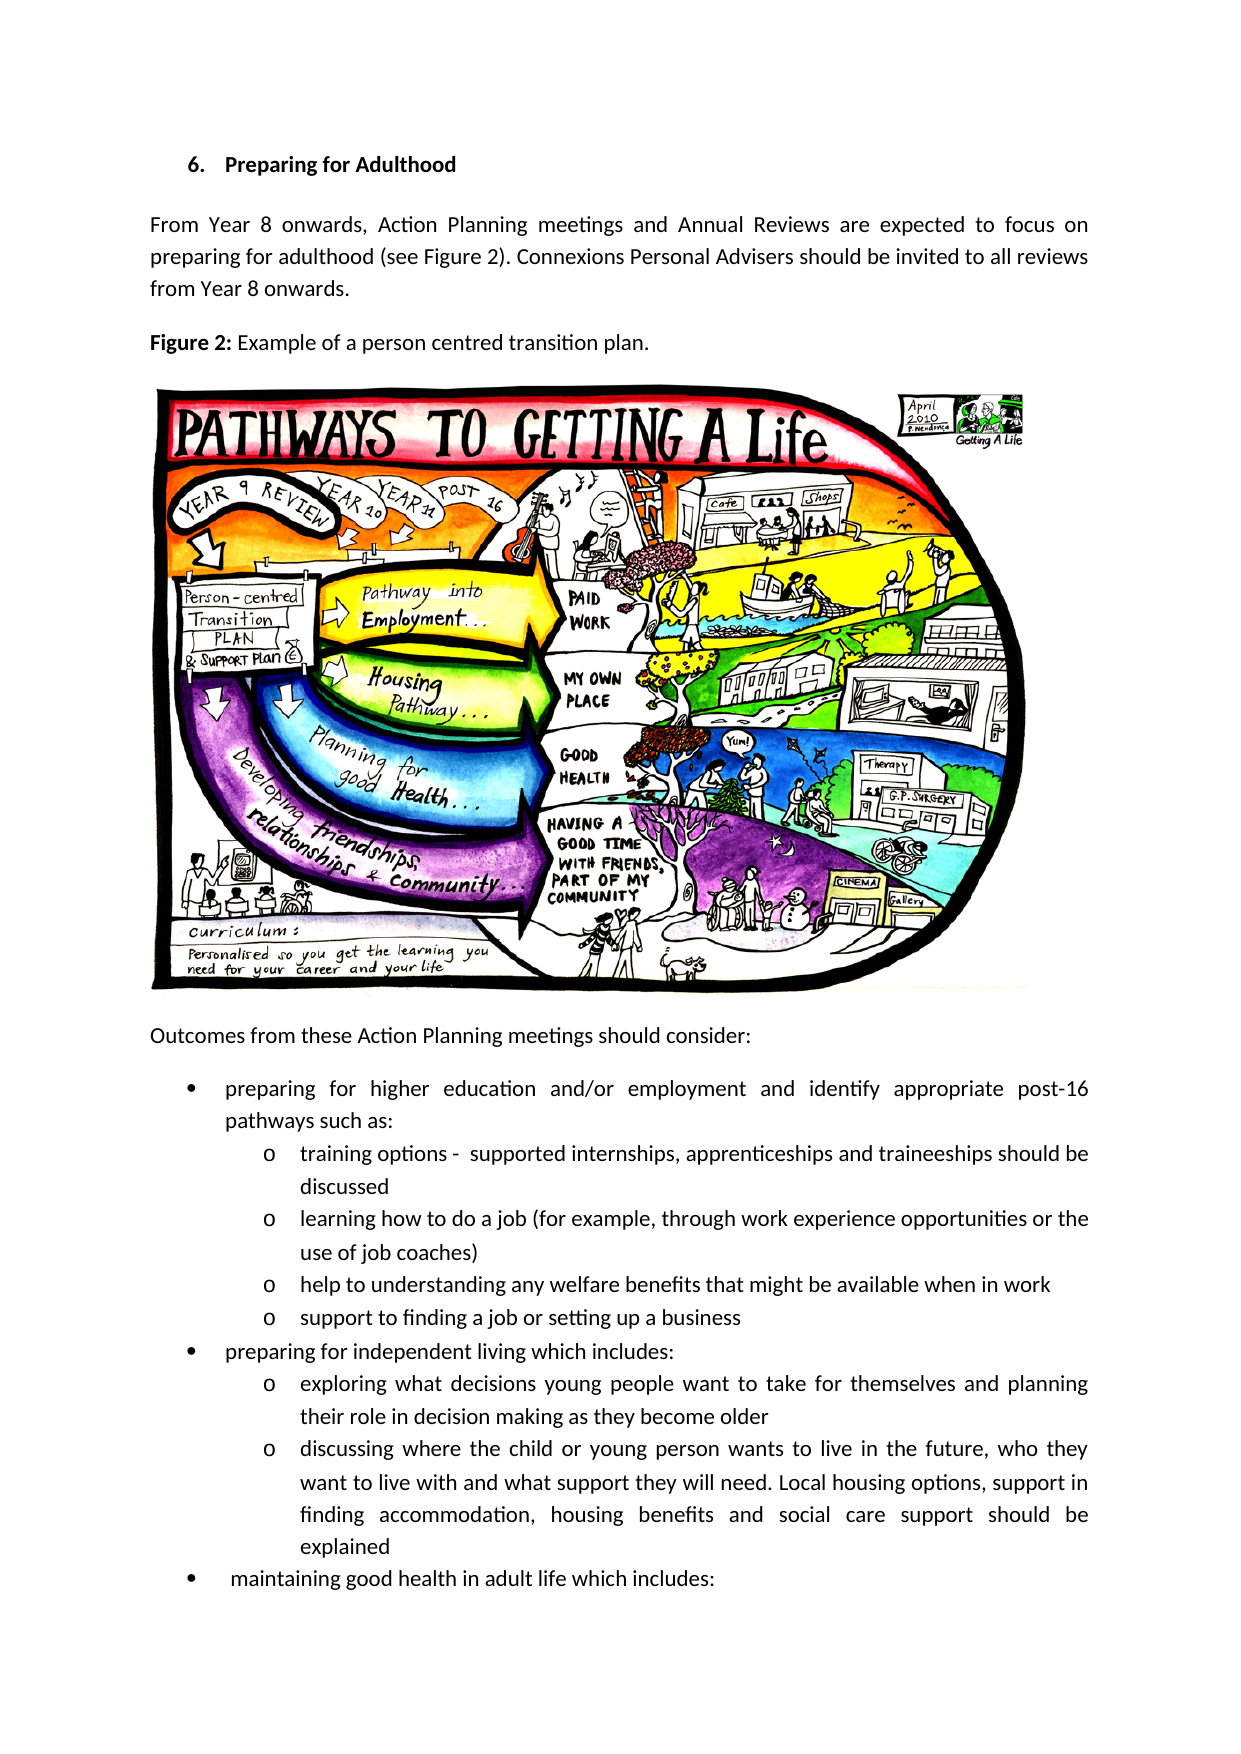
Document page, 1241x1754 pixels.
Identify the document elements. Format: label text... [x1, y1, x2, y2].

list learning how to do a job (for example, through work experience opportunities or the use of job coaches) [262, 1204, 1090, 1266]
text From Year 8 onwards, Action Planning meetings and Annual Reviews are expected to focus on preparing for adulthood (see Figure 2). Connexions Personal Advisers should be invited to all reviews from Year 8 onwards. [150, 210, 1090, 303]
list training options - supported internships, apprenticeships and traineeships should be discussed [262, 1139, 1090, 1200]
list help to understanding any welfare benefits that might be available when in work [262, 1270, 1090, 1299]
list exploring what decisions young people want to take for themselves and planning their role in decision making as they become older [262, 1369, 1090, 1430]
list support to finding a job or setting up a business [262, 1303, 1090, 1332]
text Figure 2: Example of a person centred transition plan. [150, 328, 1090, 356]
text Outcomes from these Action Planning meetings should consider: [150, 1021, 1090, 1049]
list preparing for higher education and/or employment and identify appropriate post-16 pathways such as: [187, 1074, 1090, 1134]
subtitle Preparing for Adulthood [187, 150, 1090, 178]
list maintaining good health in adult life which includes: [187, 1564, 1090, 1592]
picture [150, 380, 1030, 997]
list discussing where the child or young person wants to live in the future, who they want to live with and what support they will need. Local housing options, support in finding accommodation, housing benefits and social care support should be explained [262, 1434, 1090, 1560]
list preparing for independent living which includes: [187, 1337, 1090, 1365]
